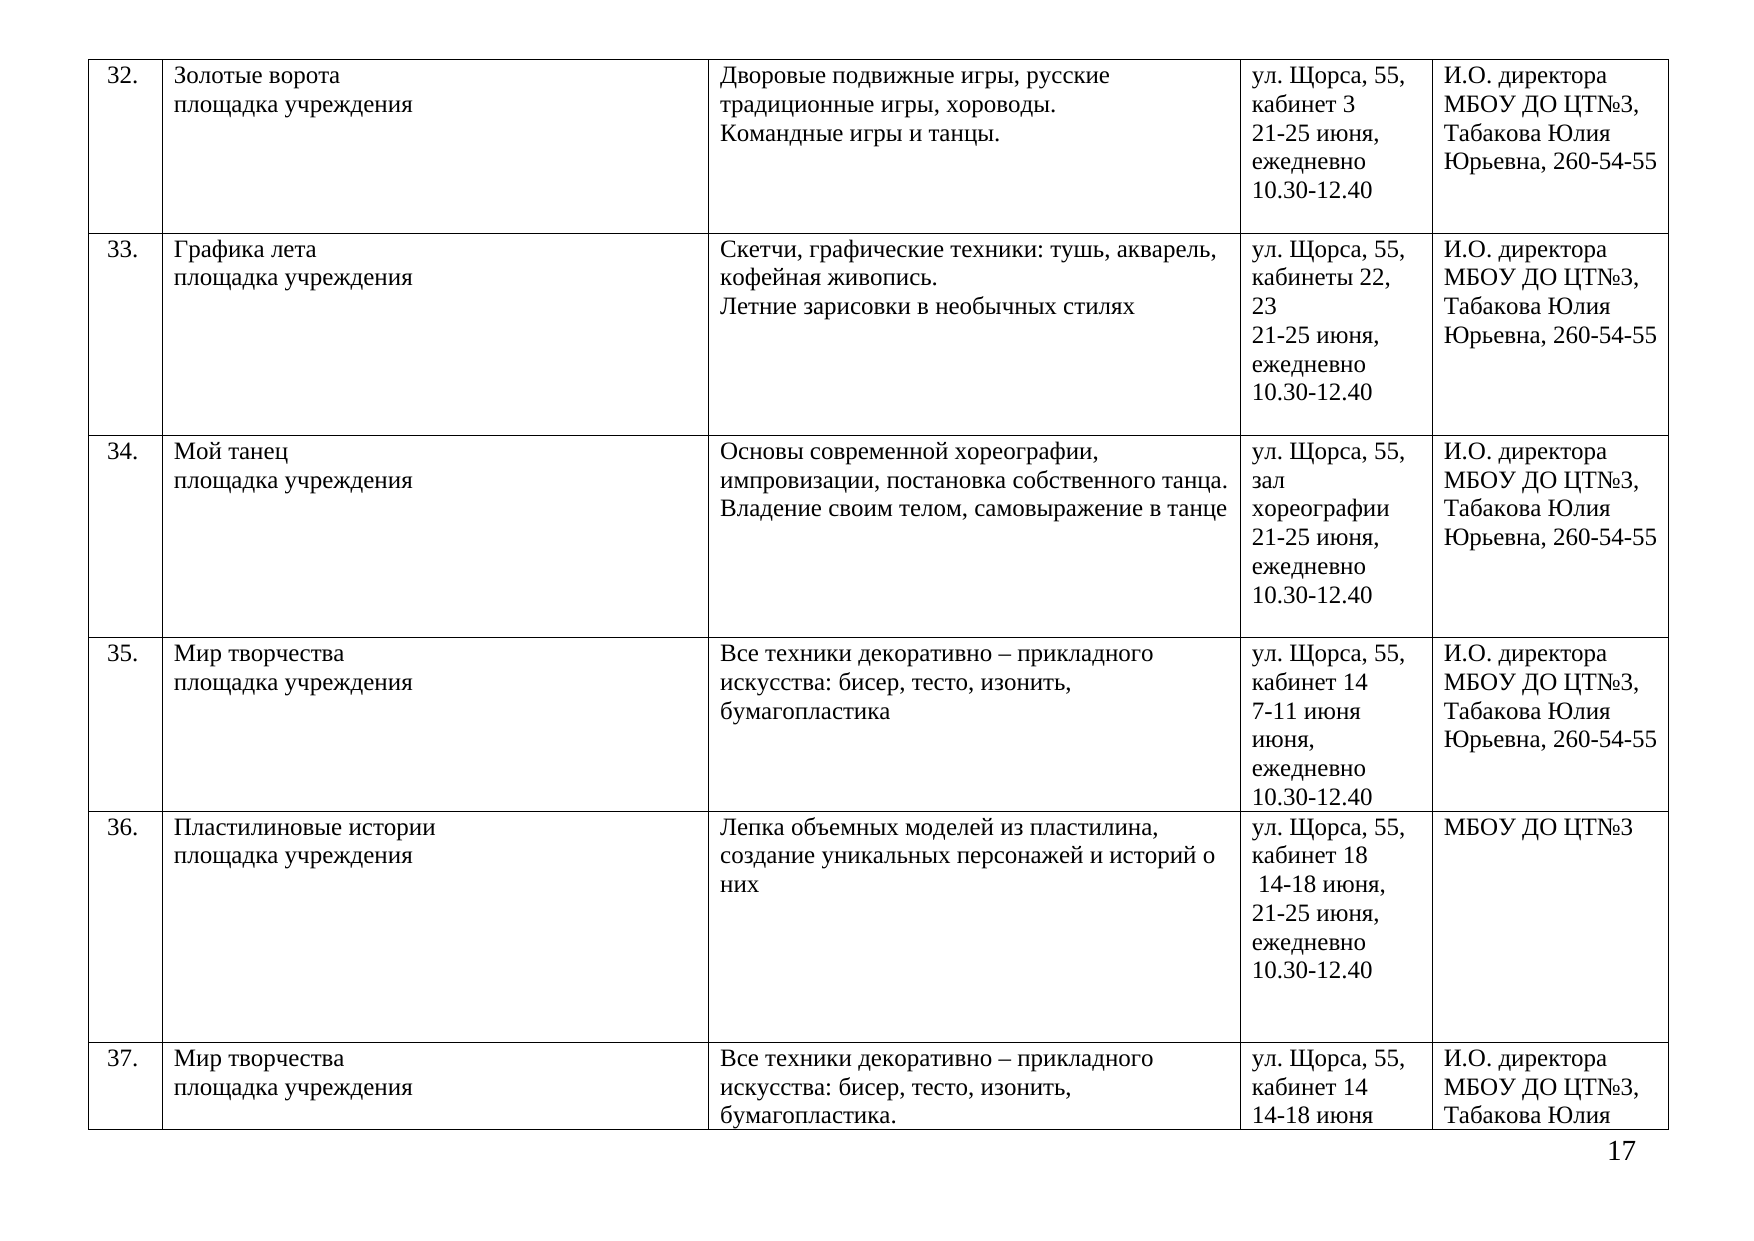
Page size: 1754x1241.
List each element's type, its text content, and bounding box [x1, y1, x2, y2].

table_cell Все техники декоративно – прикладного искусства: бисер, тесто, изонить, бумагопластика [709, 638, 1240, 811]
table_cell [709, 1043, 1240, 1129]
table_cell Скетчи, графические техники: тушь, акварель, кофейная живопись. Летние зарисовки в необычных стилях [709, 234, 1240, 435]
table_cell Мой танец площадка учреждения [163, 436, 708, 637]
table_cell И.О. директора МБОУ ДО ЦТ№3, Табакова Юлия Юрьевна, 260-54-55 [1433, 234, 1668, 435]
table_cell [89, 60, 162, 233]
table_cell И.О. директора МБОУ ДО ЦТ№3, Табакова Юлия Юрьевна, 260-54-55 [1433, 436, 1668, 637]
table_cell Пластилиновые истории площадка учреждения [163, 812, 708, 1042]
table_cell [1241, 1043, 1432, 1129]
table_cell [1433, 1043, 1668, 1129]
table_cell Основы современной хореографии, импровизации, постановка собственного танца. Владение своим телом, самовыражение в танце [709, 436, 1240, 637]
table_cell ул. Щорса, 55, кабинет 14 7-11 июня июня, ежедневно 10.30-12.40 [1241, 638, 1432, 811]
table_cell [1433, 60, 1668, 233]
table_cell ул. Щорса, 55, зал хореографии 21-25 июня, ежедневно 10.30-12.40 [1241, 436, 1432, 637]
table_cell МБОУ ДО ЦТ№3 [1433, 812, 1668, 1042]
table_cell [89, 638, 162, 811]
table_cell И.О. директора МБОУ ДО ЦТ№3, Табакова Юлия Юрьевна, 260-54-55 [1433, 638, 1668, 811]
table_cell [89, 436, 162, 637]
table_cell Золотые ворота площадка учреждения [163, 60, 708, 233]
table_cell Лепка объемных моделей из пластилина, создание уникальных персонажей и историй о них [709, 812, 1240, 1042]
table_cell Дворовые подвижные игры, русские традиционные игры, хороводы. Командные игры и танцы. [709, 60, 1240, 233]
table_cell [89, 234, 162, 435]
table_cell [163, 1043, 708, 1129]
table_cell [89, 1043, 162, 1129]
table_cell Графика лета площадка учреждения [163, 234, 708, 435]
table_cell ул. Щорса, 55, кабинет 18 14-18 июня, 21-25 июня, ежедневно 10.30-12.40 [1241, 812, 1432, 1042]
table_cell ул. Щорса, 55, кабинет 3 21-25 июня, ежедневно 10.30-12.40 [1241, 60, 1432, 233]
table_cell [89, 812, 162, 1042]
table_cell ул. Щорса, 55, кабинеты 22, 23 21-25 июня, ежедневно 10.30-12.40 [1241, 234, 1432, 435]
table_cell Мир творчества площадка учреждения [163, 638, 708, 811]
